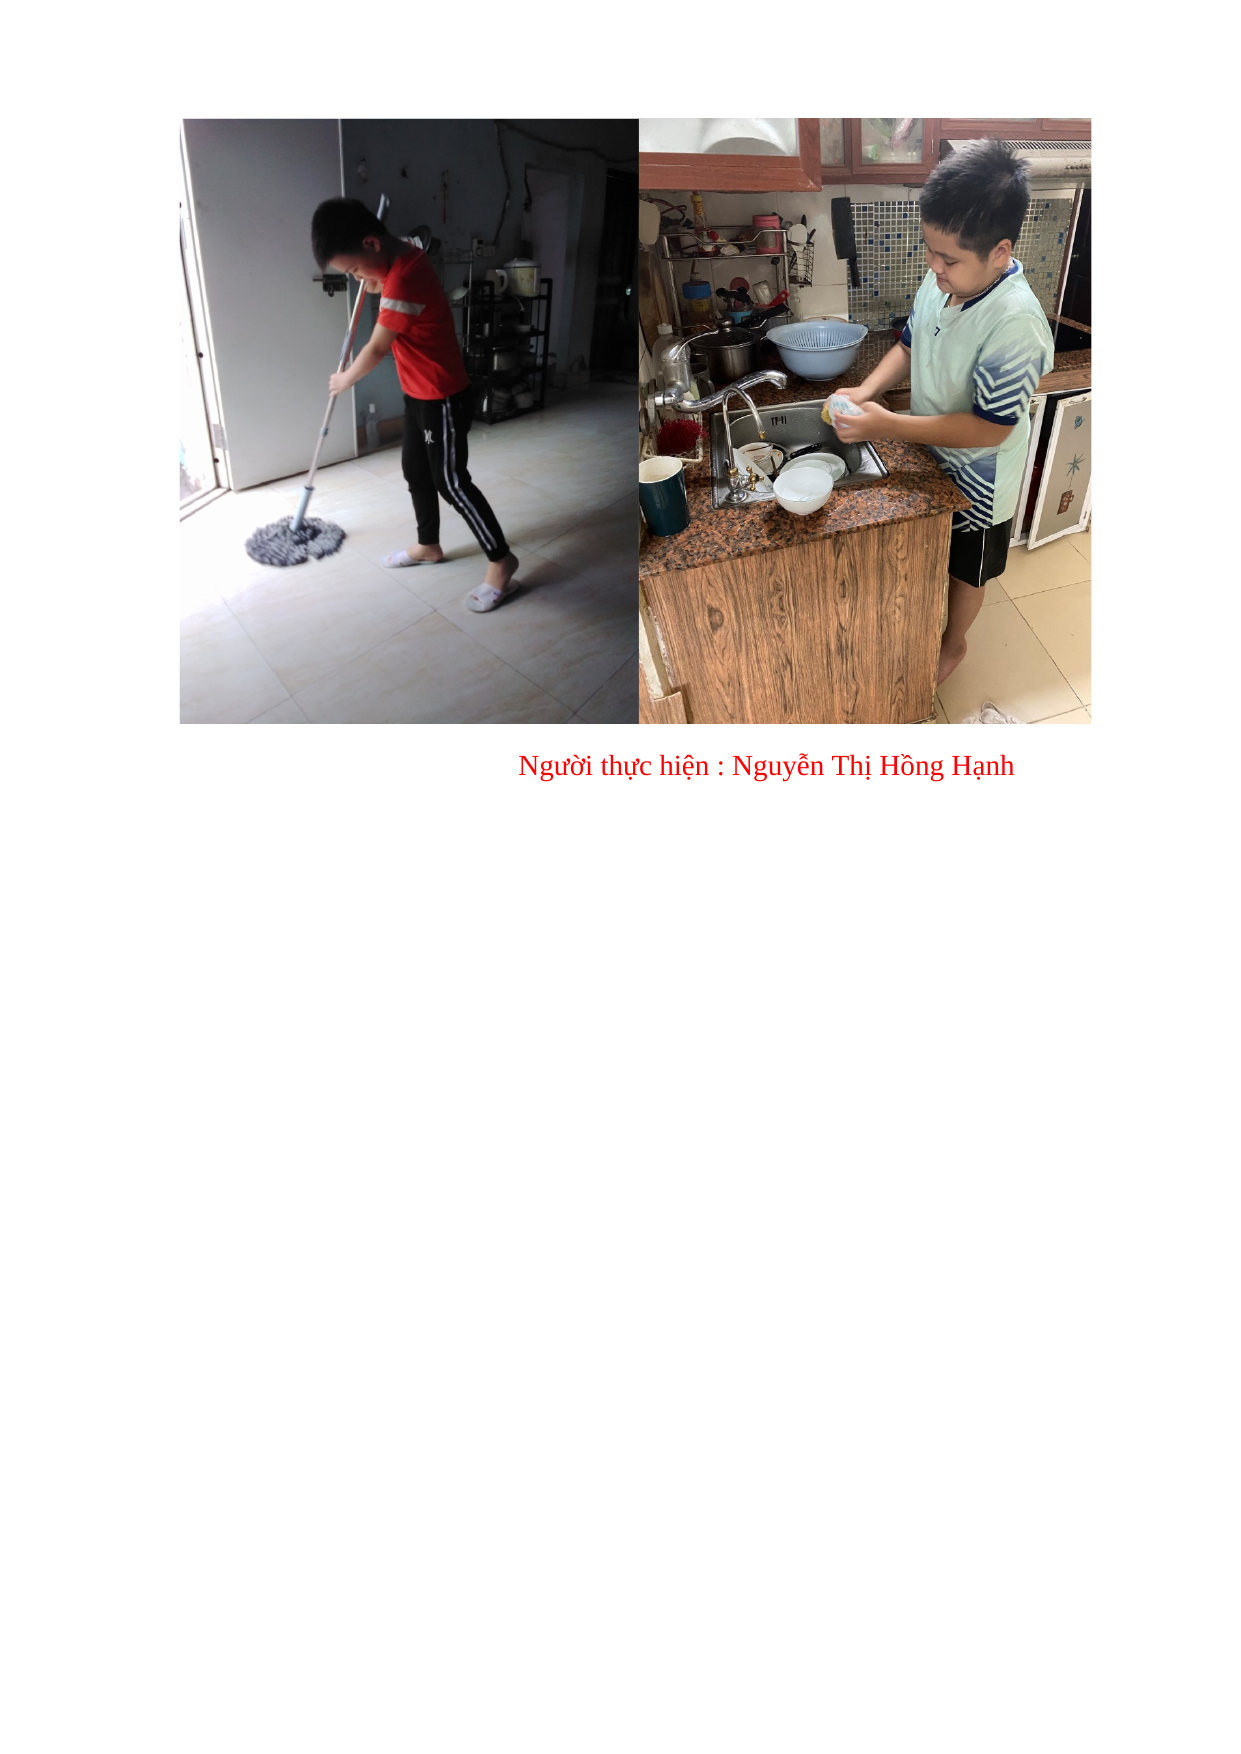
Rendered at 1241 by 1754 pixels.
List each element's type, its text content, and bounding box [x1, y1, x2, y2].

picture [180, 119, 638, 724]
text Người thực hiện : Nguyễn Thị Hồng Hạnh [177, 748, 1122, 782]
picture [639, 118, 1092, 724]
